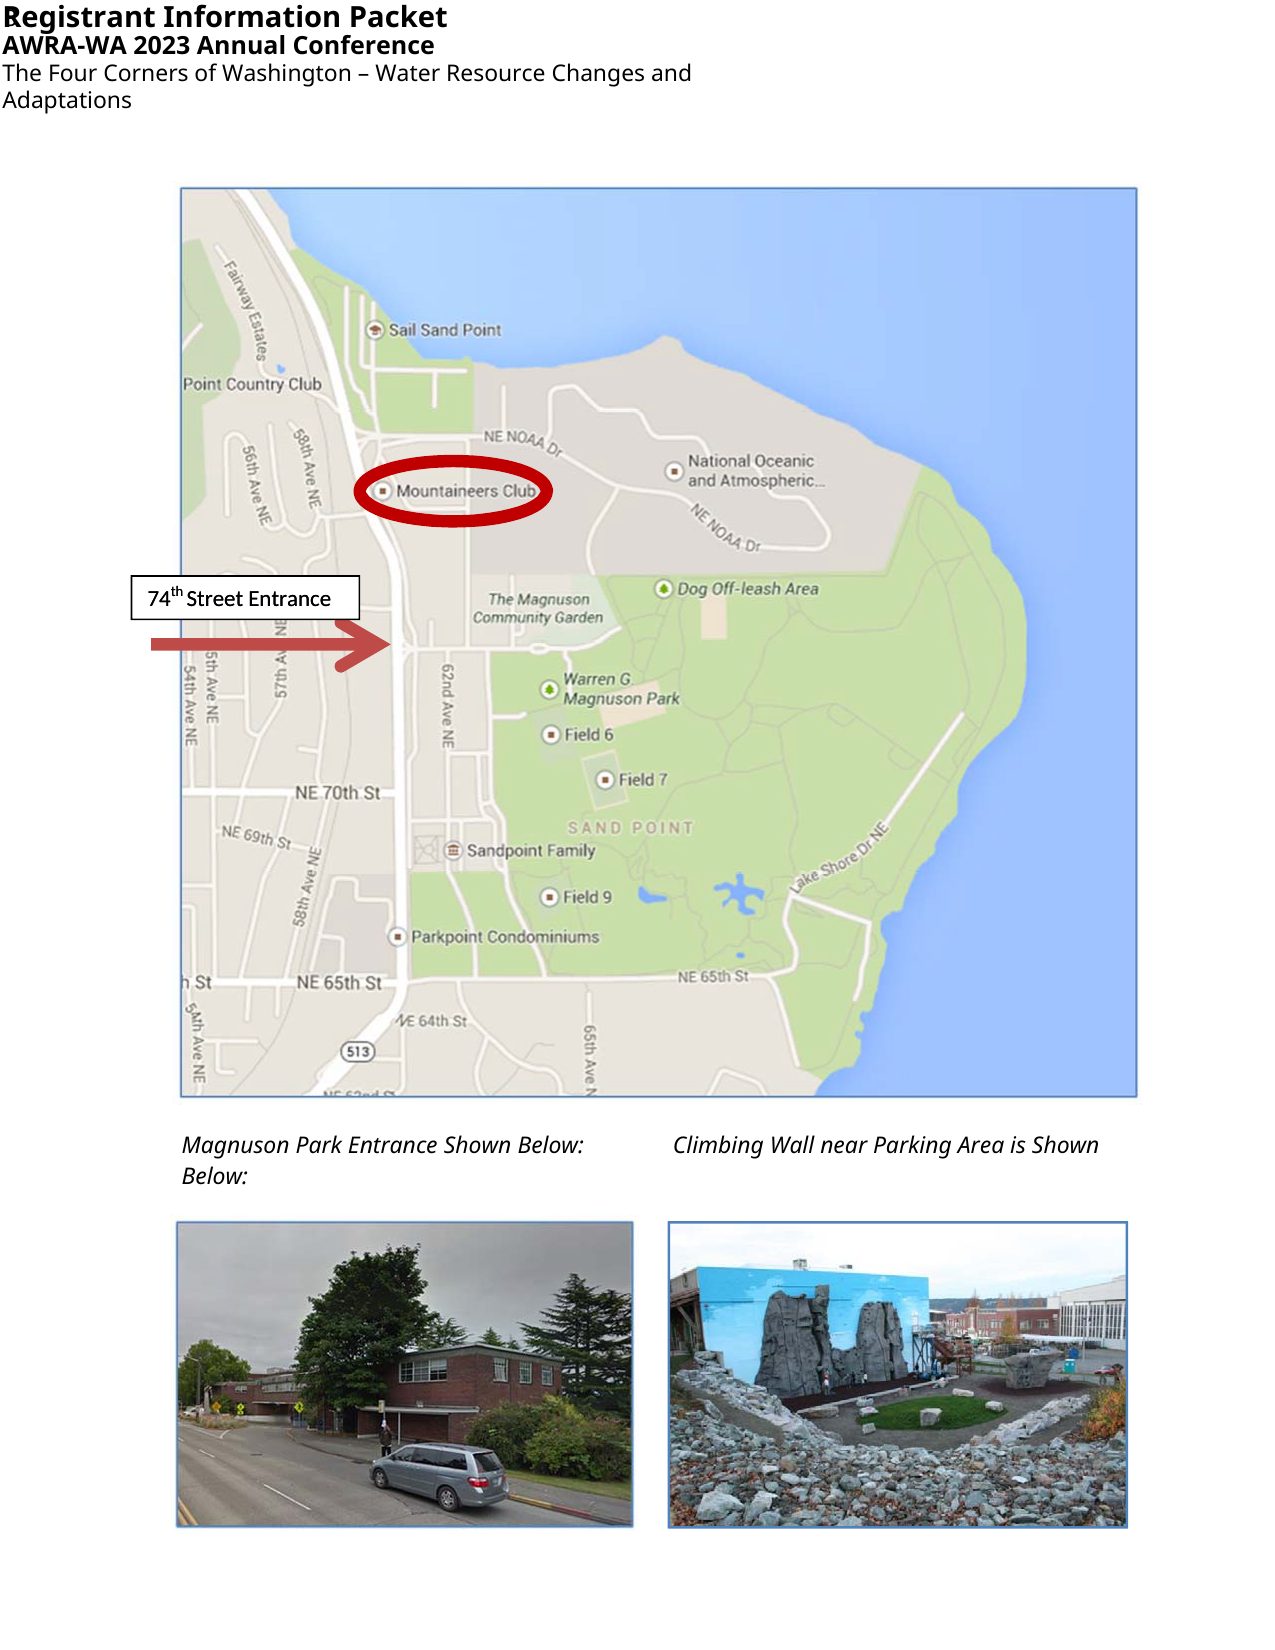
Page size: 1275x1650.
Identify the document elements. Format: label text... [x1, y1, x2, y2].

picture [172, 181, 1143, 1105]
picture [172, 621, 353, 638]
text Magnuson Park Entrance Shown Below: Climbing Wall near Parking Area is Shown Below: [181, 1129, 1152, 1191]
picture [671, 1224, 1125, 1526]
picture [169, 1214, 639, 1533]
